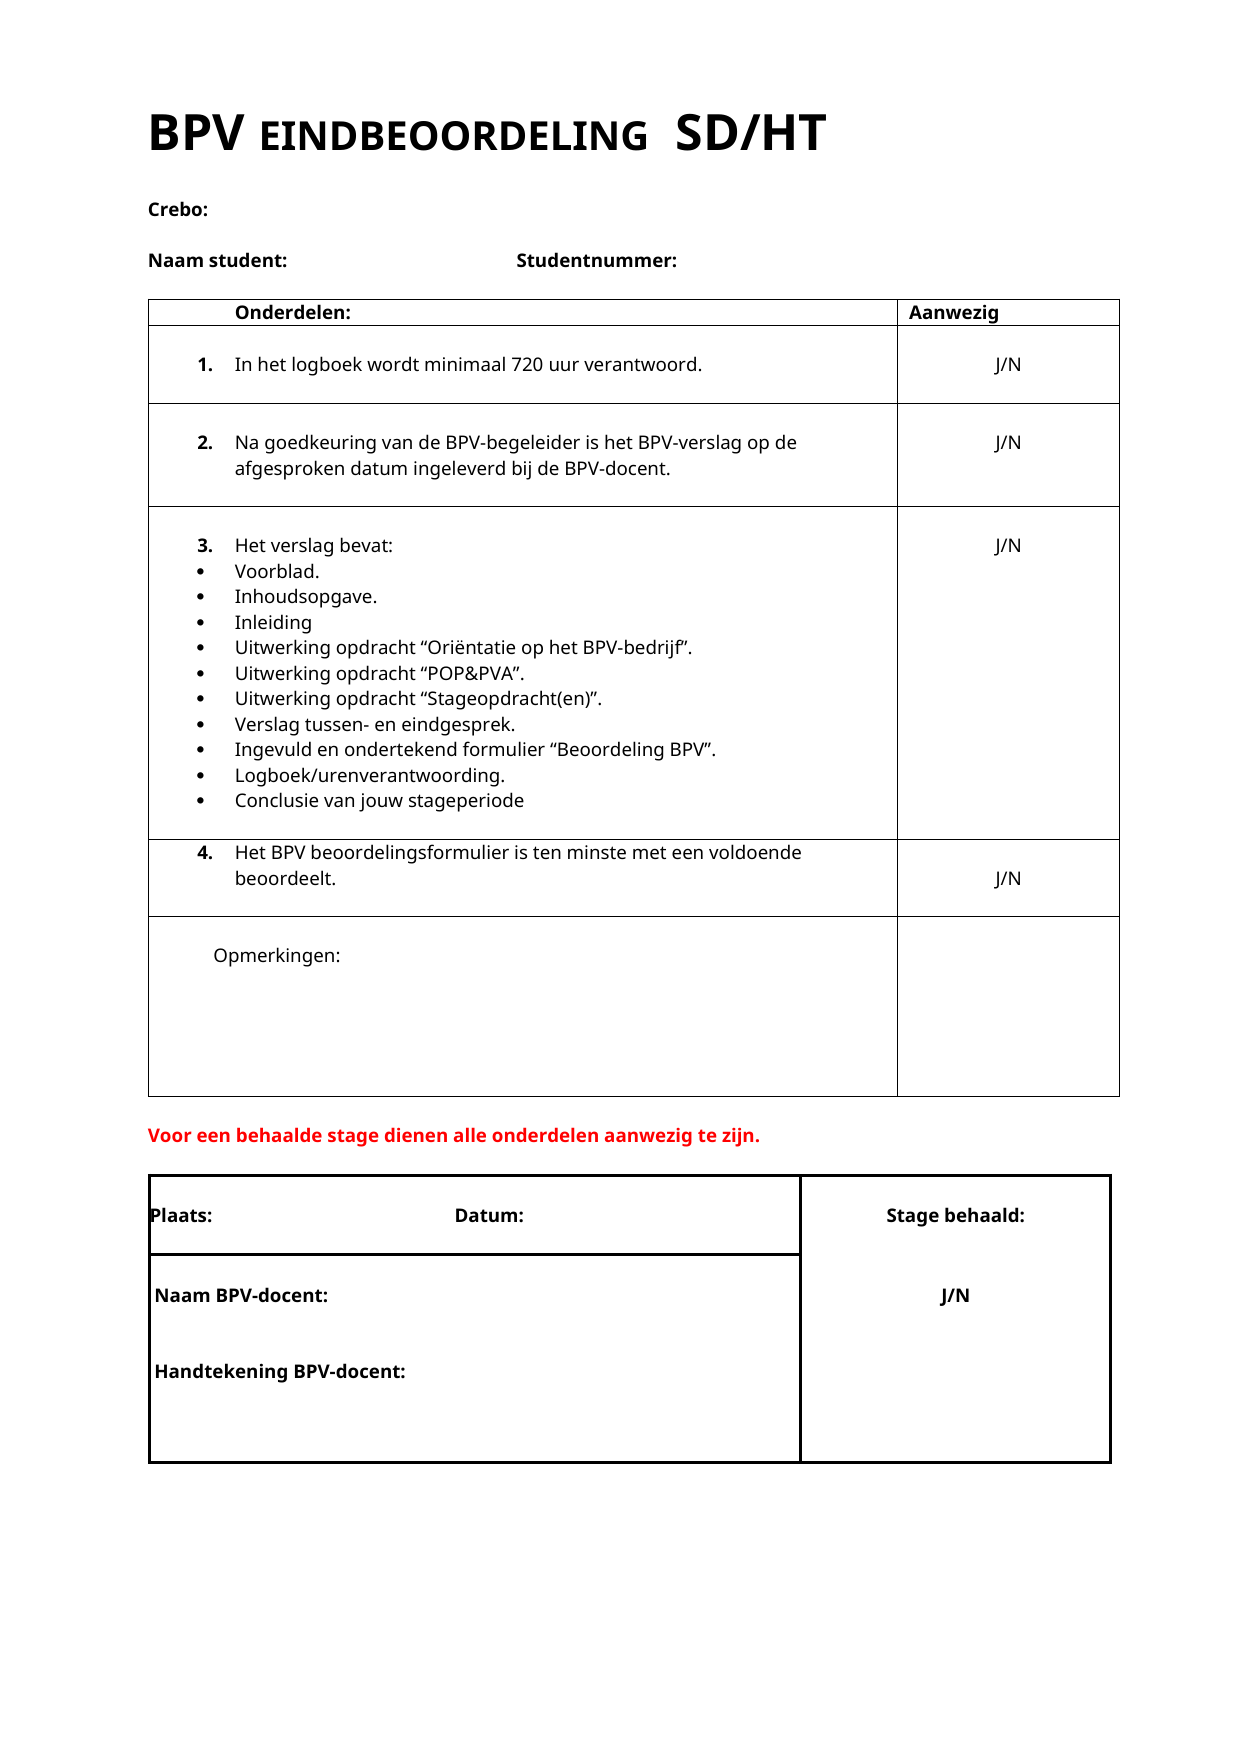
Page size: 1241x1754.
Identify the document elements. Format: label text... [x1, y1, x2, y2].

table_cell Het BPV beoordelingsformulier is ten minste met een voldoende beoordeelt. [149, 840, 897, 916]
table_cell Na goedkeuring van de BPV-begeleider is het BPV-verslag op de afgesproken datum ingeleverd bij de BPV-docent. [149, 404, 897, 506]
table_cell [898, 917, 1119, 1096]
table_header Stage behaald: [802, 1177, 1109, 1253]
table_cell Het verslag bevat: Voorblad. Inhoudsopgave. Inleiding Uitwerking opdracht “Oriëntatie op het BPV-bedrijf”. Uitwerking opdracht “POP&PVA”. Uitwerking opdracht “Stageopdracht(en)”. Verslag tussen- en eindgesprek. Ingevuld en ondertekend formulier “Beoordeling BPV”. Logboek/urenverantwoording. Conclusie van jouw stageperiode [149, 507, 897, 839]
table_cell Opmerkingen: [149, 917, 897, 1096]
table_cell J/N [898, 404, 1119, 506]
text Crebo: [148, 196, 1181, 222]
table_cell In het logboek wordt minimaal 720 uur verantwoord. [149, 326, 897, 403]
table_header Aanwezig [898, 300, 1119, 325]
table_header Onderdelen: [149, 300, 897, 325]
table_cell J/N [898, 507, 1119, 839]
subtitle BPV eindbeoordeling SD/HT [148, 97, 1181, 165]
table_header Plaats: [151, 1177, 443, 1253]
table_cell J/N [898, 840, 1119, 916]
table_cell Naam BPV-docent: Handtekening BPV-docent: [151, 1256, 799, 1461]
text Voor een behaalde stage dienen alle onderdelen aanwezig te zijn. [148, 1122, 1181, 1148]
table_cell J/N [898, 326, 1119, 403]
table_header Datum: [443, 1177, 799, 1253]
text Naam student: Studentnummer: [148, 247, 1181, 273]
table_cell J/N [802, 1253, 1109, 1461]
